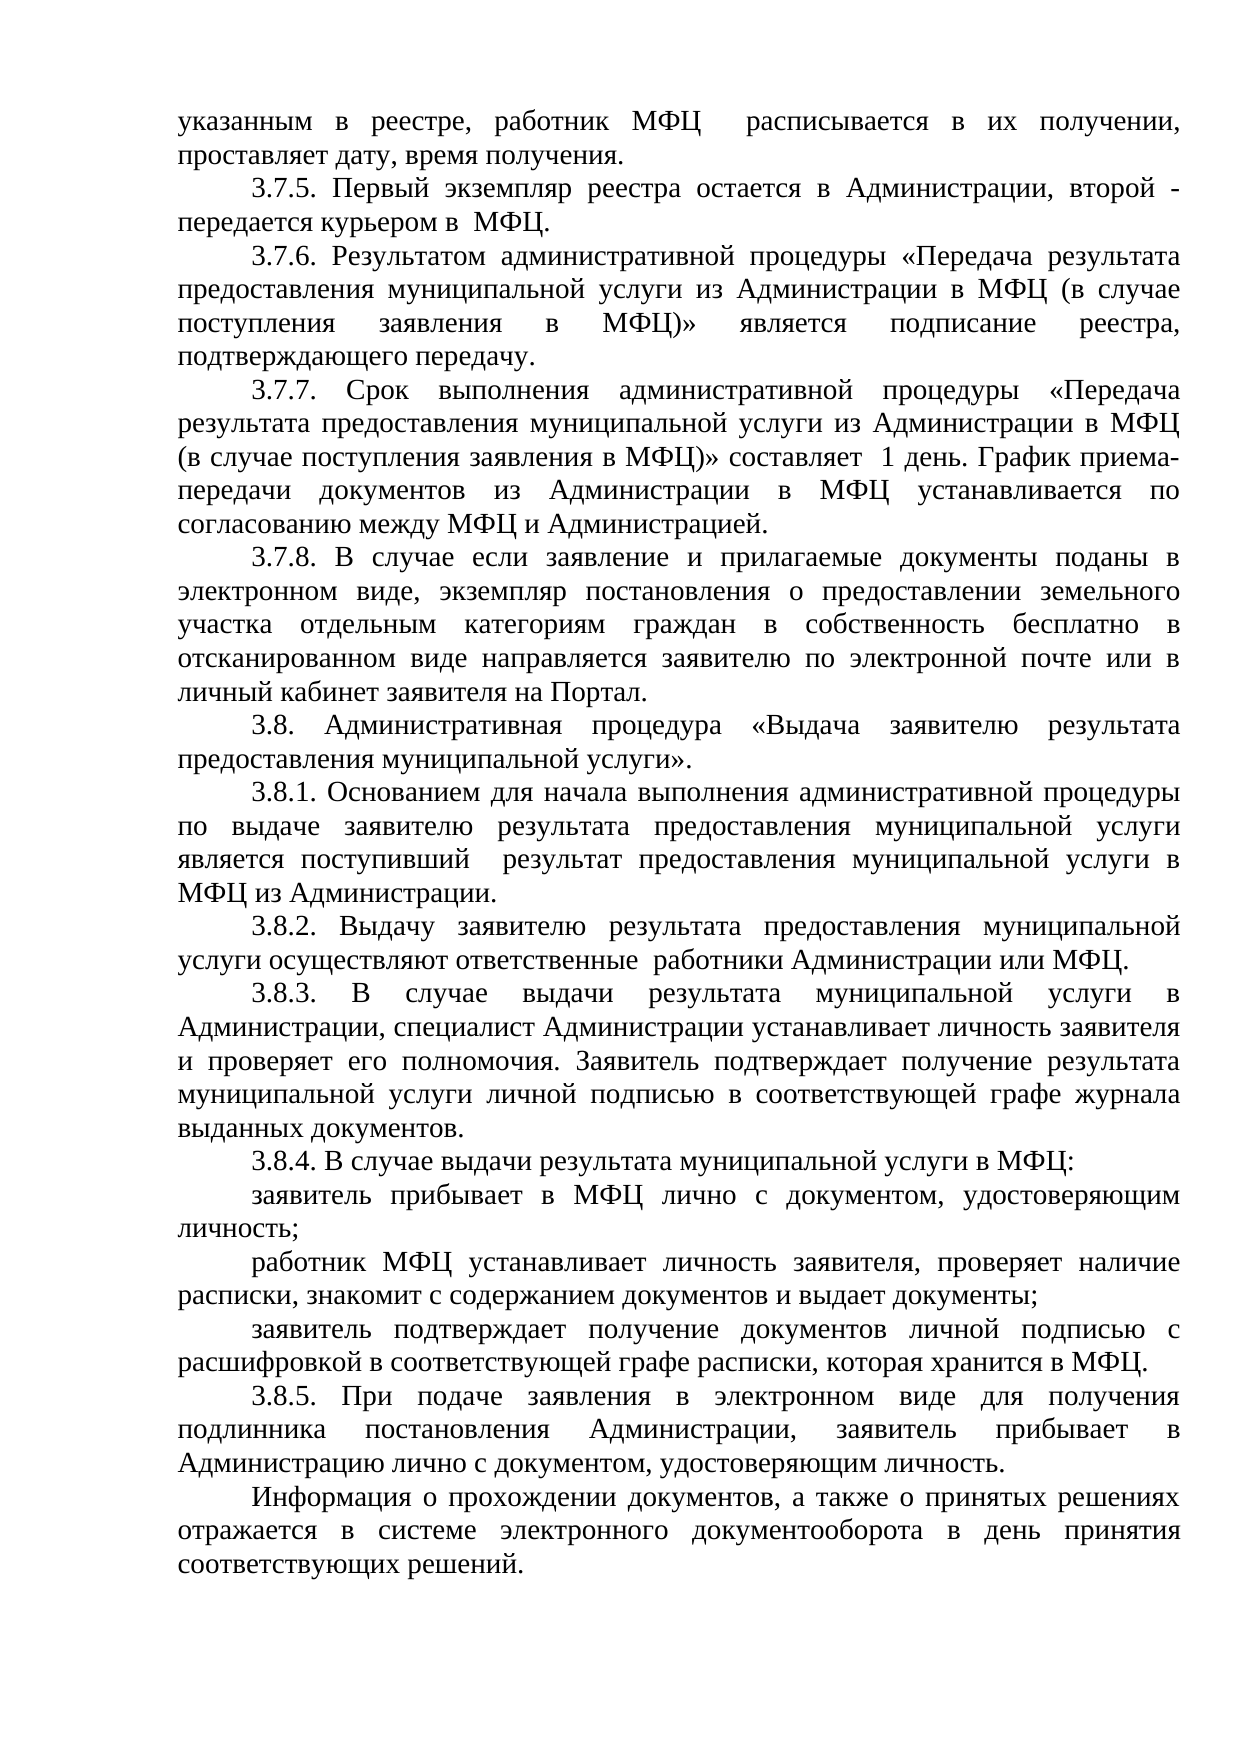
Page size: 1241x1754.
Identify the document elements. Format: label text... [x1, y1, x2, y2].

text 3.7.8. В случае если заявление и прилагаемые документы поданы в электронном виде, экземпляр постановления о предоставлении земельного участка отдельным категориям граждан в собственность бесплатно в отсканированном виде направляется заявителю по электронной почте или в личный кабинет заявителя на Портал. [177, 539, 1181, 707]
text заявитель прибывает в МФЦ лично с документом, удостоверяющим личность; [177, 1177, 1181, 1244]
text 3.7.6. Результатом административной процедуры «Передача результата предоставления муниципальной услуги из Администрации в МФЦ (в случае поступления заявления в МФЦ)» является подписание реестра, подтверждающего передачу. [177, 238, 1181, 372]
text 3.7.7. Срок выполнения административной процедуры «Передача результата предоставления муниципальной услуги из Администрации в МФЦ (в случае поступления заявления в МФЦ)» составляет 1 день. График приема-передачи документов из Администрации в МФЦ устанавливается по согласованию между МФЦ и Администрацией. [177, 372, 1181, 539]
text 3.8.4. В случае выдачи результата муниципальной услуги в МФЦ: [177, 1143, 1181, 1177]
text 3.8.2. Выдачу заявителю результата предоставления муниципальной услуги осуществляют ответственные работники Администрации или МФЦ. [177, 908, 1181, 976]
text 3.7.5. Первый экземпляр реестра остается в Администрации, второй - передается курьером в МФЦ. [177, 171, 1181, 238]
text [177, 103, 1181, 171]
text 3.8.3. В случае выдачи результата муниципальной услуги в Администрации, специалист Администрации устанавливает личность заявителя и проверяет его полномочия. Заявитель подтверждает получение результата муниципальной услуги личной подписью в соответствующей графе журнала выданных документов. [177, 976, 1181, 1143]
text работник МФЦ устанавливает личность заявителя, проверяет наличие расписки, знакомит с содержанием документов и выдает документы; [177, 1244, 1181, 1311]
text 3.8.1. Основанием для начала выполнения административной процедуры по выдаче заявителю результата предоставления муниципальной услуги является поступивший результат предоставления муниципальной услуги в МФЦ из Администрации. [177, 774, 1181, 908]
text заявитель подтверждает получение документов личной подписью с расшифровкой в соответствующей графе расписки, которая хранится в МФЦ. [177, 1311, 1181, 1378]
text 3.8. Административная процедура «Выдача заявителю результата предоставления муниципальной услуги». [177, 707, 1181, 774]
text Информация о прохождении документов, а также о принятых решениях отражается в системе электронного документооборота в день принятия соответствующих решений. [177, 1479, 1181, 1579]
text 3.8.5. При подаче заявления в электронном виде для получения подлинника постановления Администрации, заявитель прибывает в Администрацию лично с документом, удостоверяющим личность. [177, 1378, 1181, 1479]
